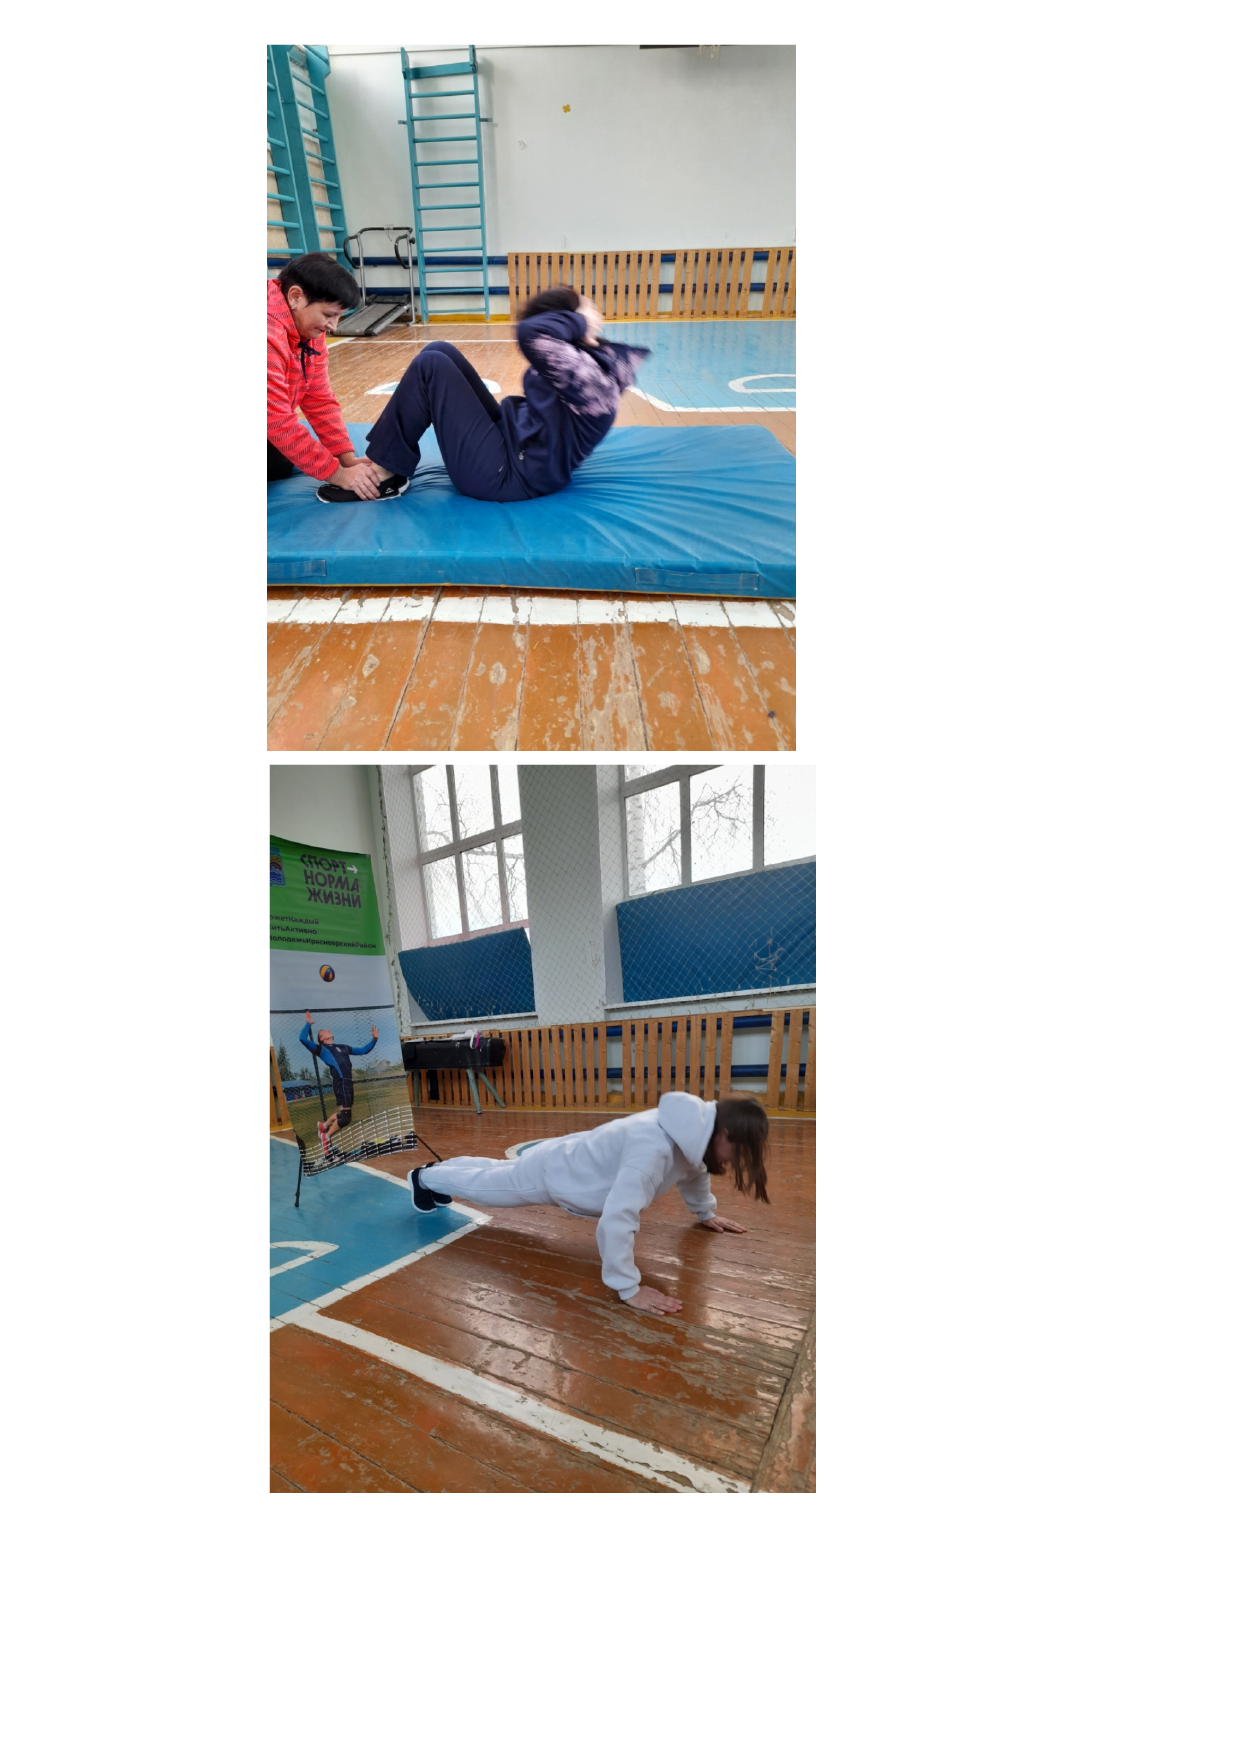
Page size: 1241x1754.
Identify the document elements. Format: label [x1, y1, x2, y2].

picture [267, 45, 796, 751]
picture [270, 765, 816, 1493]
